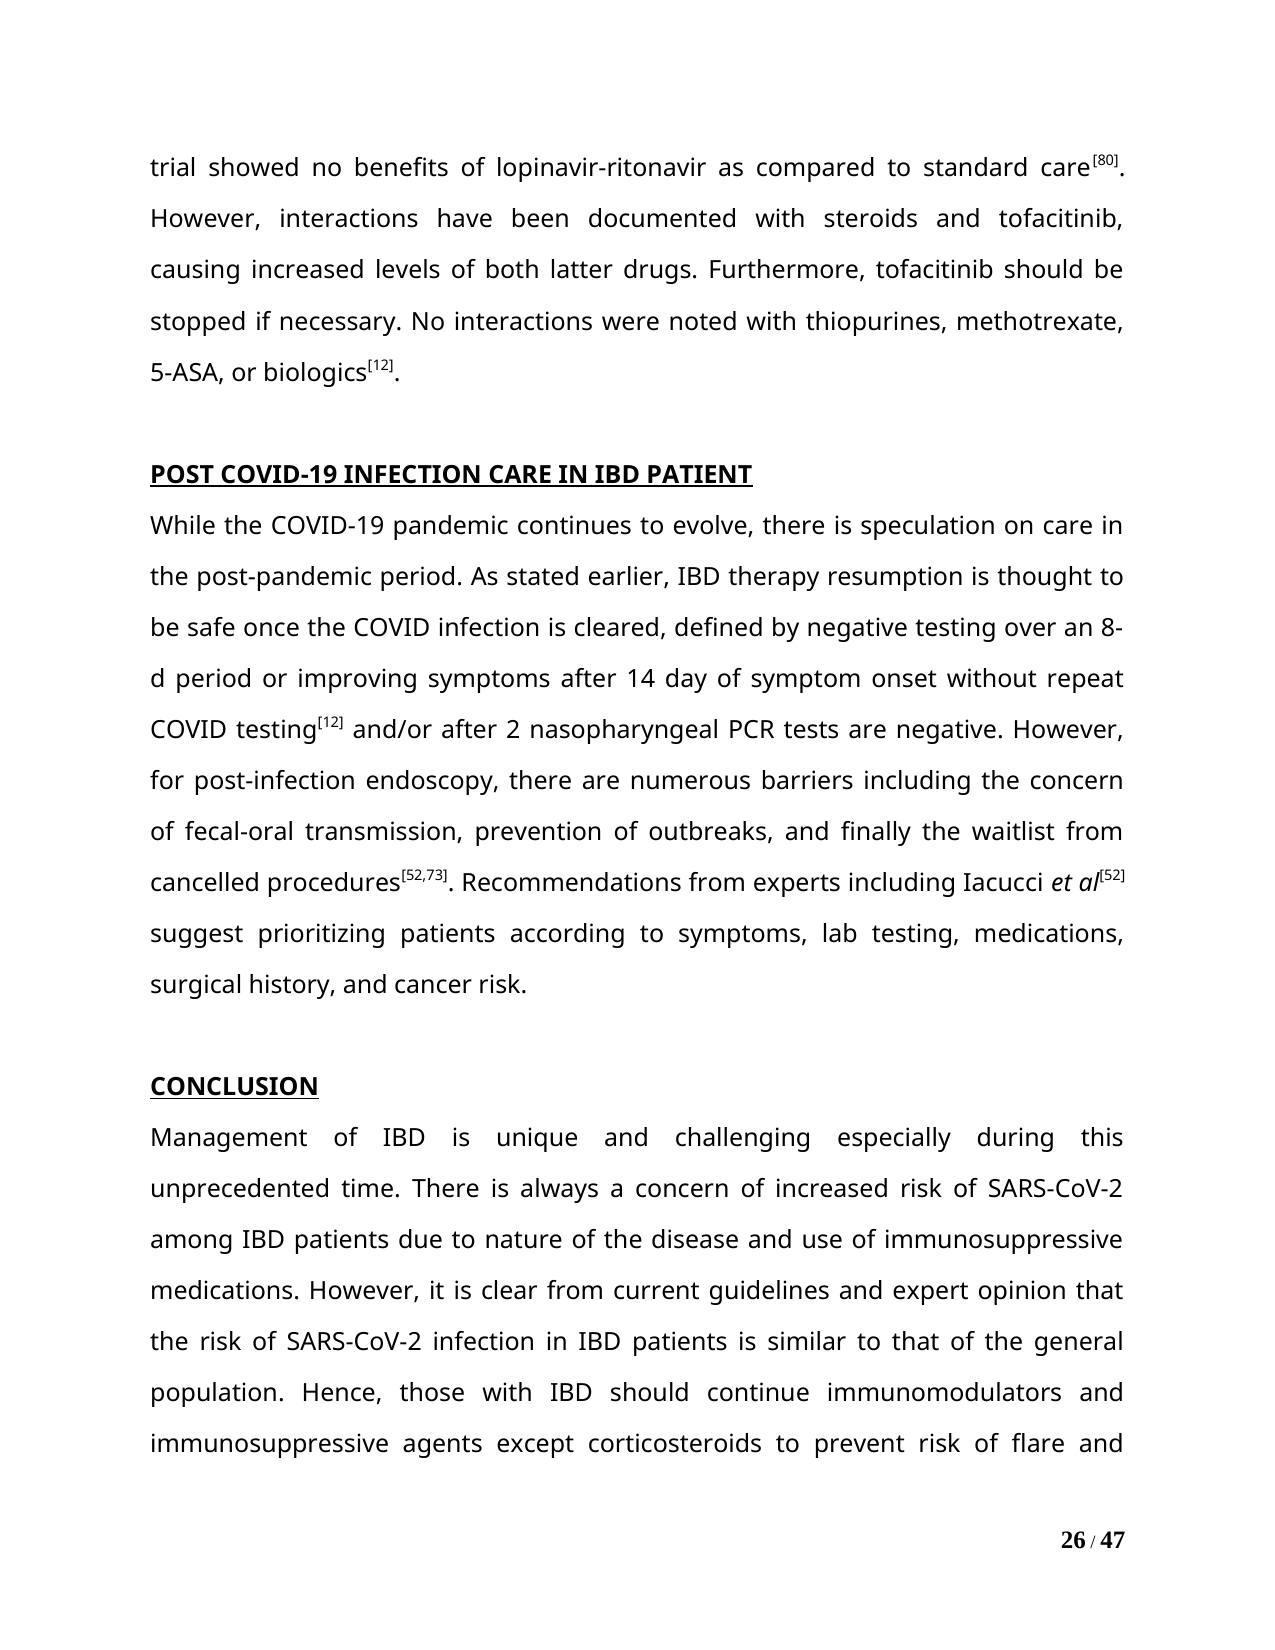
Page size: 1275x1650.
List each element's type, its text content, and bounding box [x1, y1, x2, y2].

text CONCLUSION [150, 1069, 1125, 1103]
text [150, 150, 1125, 388]
text While the COVID-19 pandemic continues to evolve, there is speculation on care in the post-pandemic period. As stated earlier, IBD therapy resumption is thought to be safe once the COVID infection is cleared, defined by negative testing over an 8-d period or improving symptoms after 14 day of symptom onset without repeat COVID testing[12] and/or after 2 nasopharyngeal PCR tests are negative. However, for post-infection endoscopy, there are numerous barriers including the concern of fecal-oral transmission, prevention of outbreaks, and finally the waitlist from cancelled procedures[52,73]. Recommendations from experts including Iacucci et al[52] suggest prioritizing patients according to symptoms, lab testing, medications, surgical history, and cancer risk. [150, 507, 1125, 1001]
text POST COVID-19 INFECTION CARE IN IBD PATIENT [150, 456, 1125, 490]
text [150, 1120, 1125, 1460]
